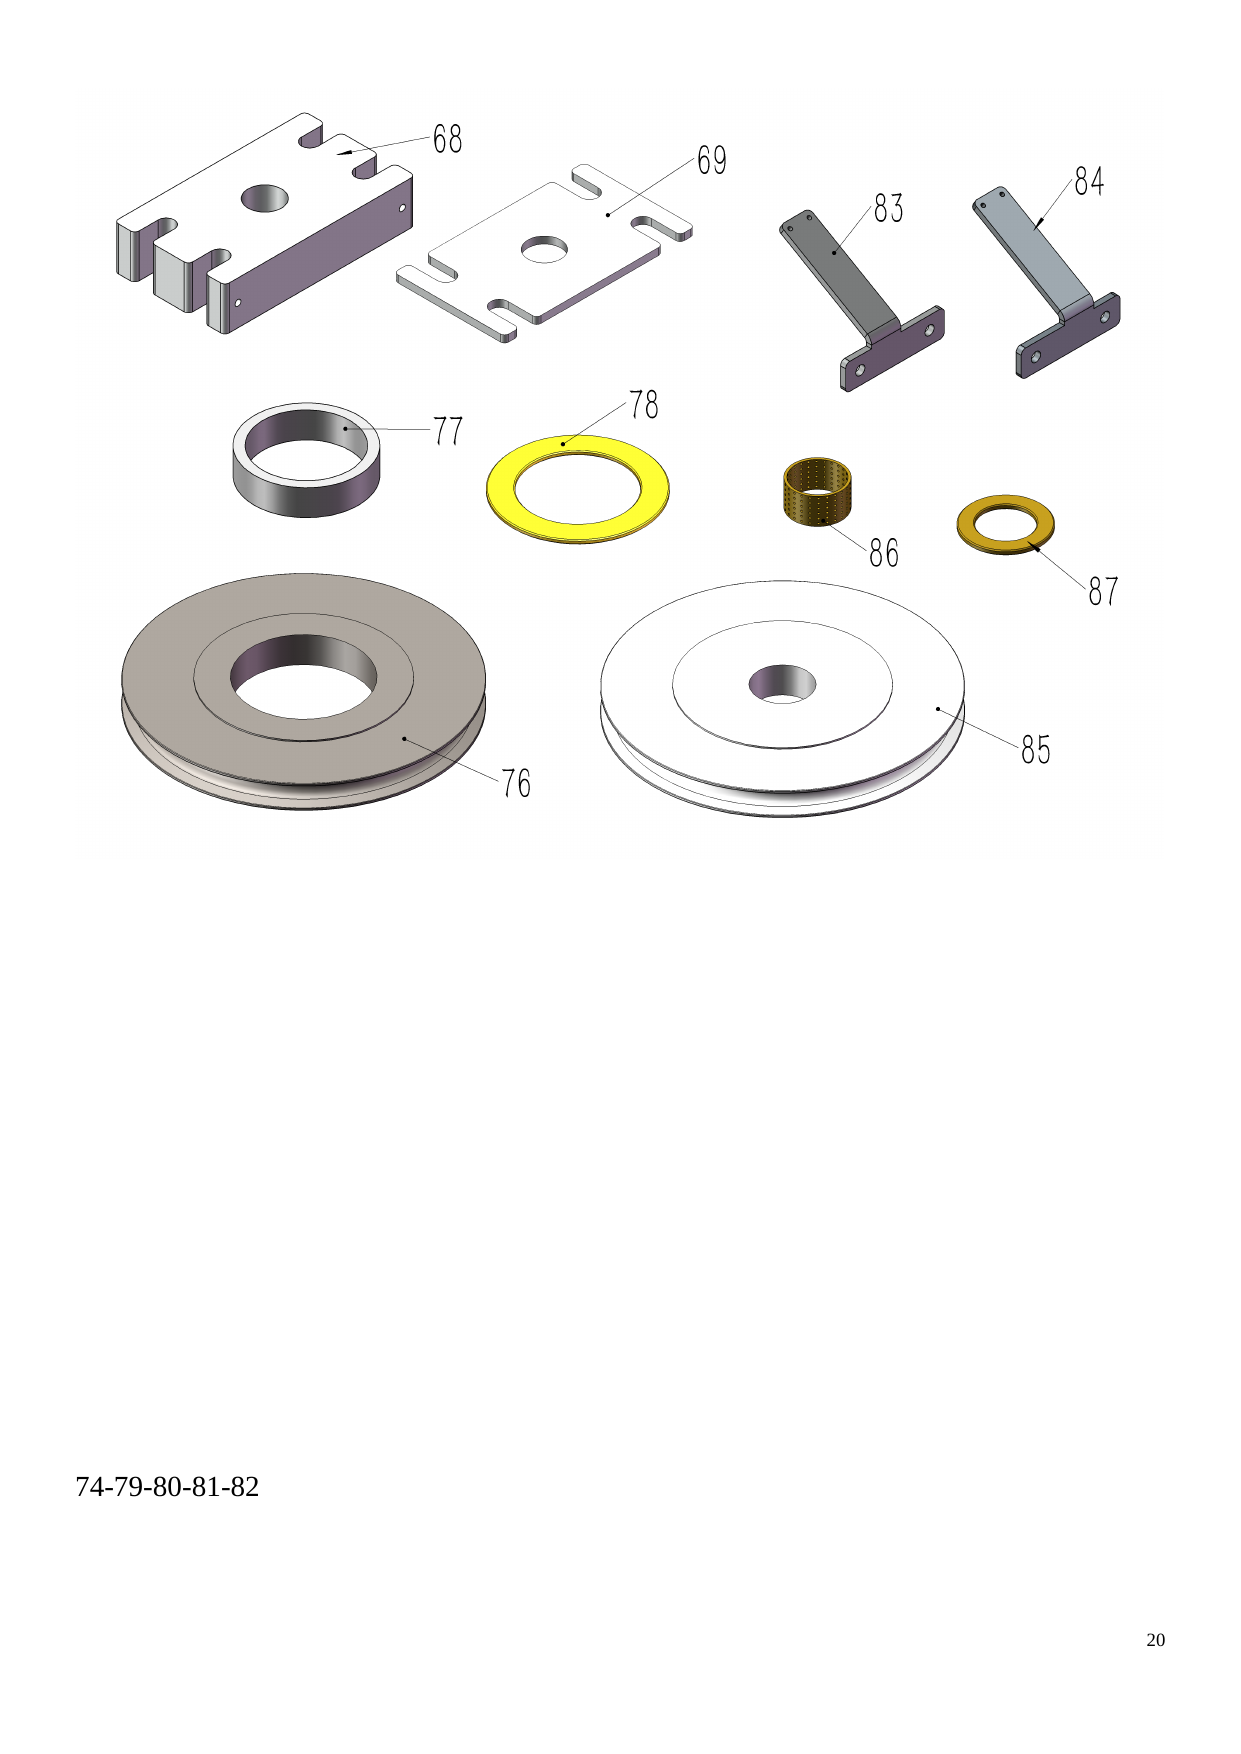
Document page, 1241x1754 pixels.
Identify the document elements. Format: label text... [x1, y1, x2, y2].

text 74-79-80-81-82 [75, 1453, 1165, 1518]
picture [75, 88, 1165, 859]
